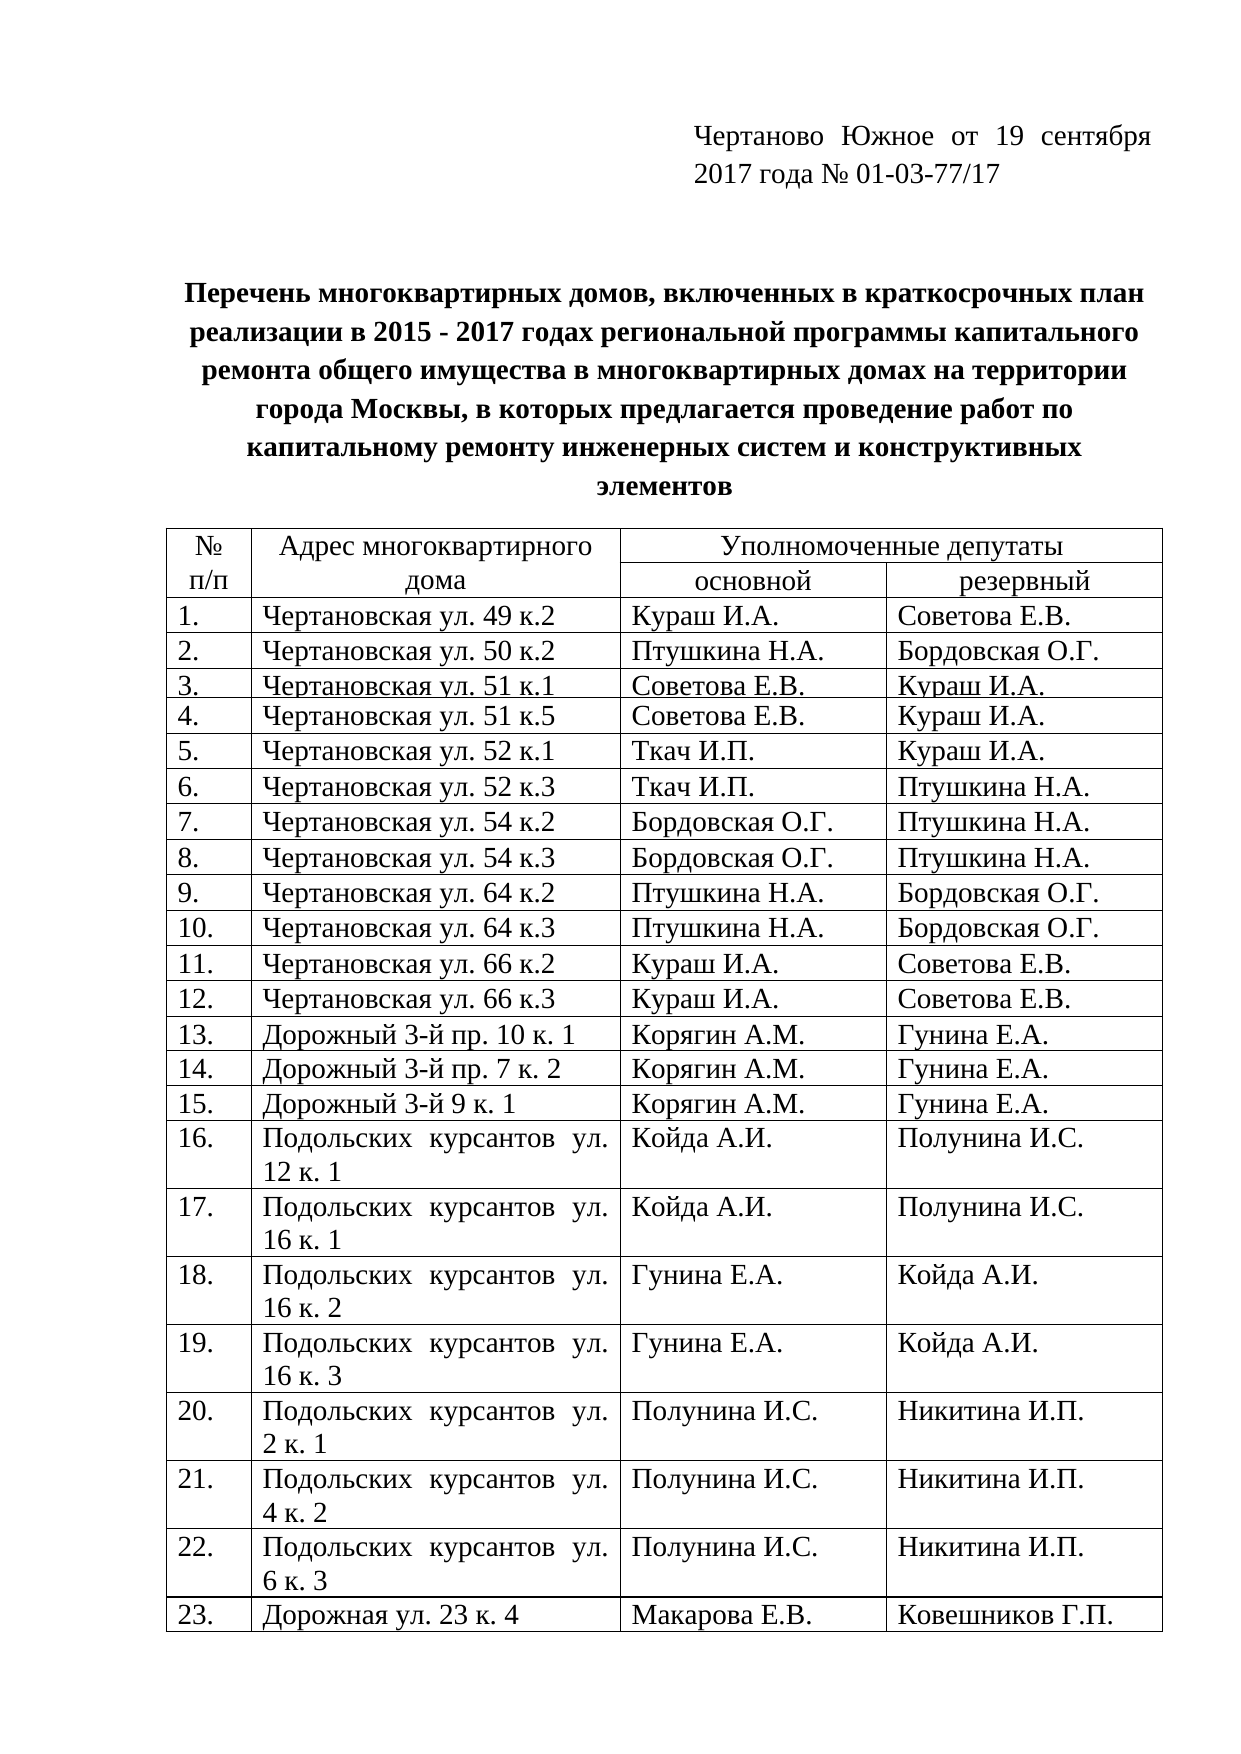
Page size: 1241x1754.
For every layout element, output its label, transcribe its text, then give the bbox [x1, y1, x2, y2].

table_cell Койда А.И. [621, 1121, 886, 1188]
table_cell Чертановская ул. 52 к.3 [252, 769, 620, 803]
table_cell Чертановская ул. 54 к.3 [252, 840, 620, 874]
table_cell 10. [167, 911, 251, 945]
table_cell 14. [167, 1051, 251, 1085]
table_cell Гунина Е.А. [621, 1257, 886, 1324]
table_cell 7. [167, 804, 251, 839]
table_cell 9. [167, 875, 251, 909]
table_cell Подольских курсантов ул. 16 к. 2 [252, 1257, 620, 1324]
table_cell Советова Е.В. [887, 946, 1162, 980]
table_cell 2. [167, 633, 251, 667]
table_cell Дорожная ул. 23 к. 4 [252, 1598, 620, 1631]
table_cell Чертановская ул. 52 к.1 [252, 734, 620, 768]
table_cell 12. [167, 981, 251, 1016]
table_cell Чертановская ул. 64 к.2 [252, 875, 620, 909]
table_cell 17. [167, 1189, 251, 1256]
table_cell Корягин А.М. [621, 1017, 886, 1050]
table_cell Чертановская ул. 54 к.2 [252, 804, 620, 839]
table_cell Никитина И.П. [887, 1461, 1162, 1528]
table_cell Птушкина Н.А. [887, 769, 1162, 803]
table_cell Гунина Е.А. [887, 1017, 1162, 1050]
table_cell 8. [167, 840, 251, 874]
table_cell Гунина Е.А. [887, 1086, 1162, 1119]
table_cell Корягин А.М. [621, 1051, 886, 1085]
table_cell Гунина Е.А. [887, 1051, 1162, 1085]
table_cell Подольских курсантов ул. 16 к. 3 [252, 1325, 620, 1392]
table_cell Кураш И.А. [887, 669, 1162, 697]
table_cell Птушкина Н.А. [621, 875, 886, 909]
table_cell Дорожный 3-й пр. 7 к. 2 [252, 1051, 620, 1085]
table_cell Полунина И.С. [621, 1529, 886, 1596]
table_cell Бордовская О.Г. [887, 875, 1162, 909]
table_cell Полунина И.С. [887, 1121, 1162, 1188]
table_cell 13. [167, 1017, 251, 1050]
table_cell резервный [887, 563, 1162, 597]
table_cell 11. [167, 946, 251, 980]
table_cell 18. [167, 1257, 251, 1324]
table_cell 19. [167, 1325, 251, 1392]
table_cell Дорожный 3-й 9 к. 1 [252, 1086, 620, 1119]
table_cell Полунина И.С. [621, 1393, 886, 1460]
table_cell Дорожный 3-й пр. 10 к. 1 [252, 1017, 620, 1050]
table_cell Чертановская ул. 64 к.3 [252, 911, 620, 945]
table_cell Кураш И.А. [621, 598, 886, 632]
table_cell Полунина И.С. [887, 1189, 1162, 1256]
table_cell Кураш И.А. [887, 698, 1162, 732]
table_header Уполномоченные депутаты [621, 529, 1162, 562]
table_cell Советова Е.В. [621, 698, 886, 732]
table_cell Корягин А.М. [621, 1086, 886, 1119]
table_cell Ткач И.П. [621, 769, 886, 803]
table_cell Никитина И.П. [887, 1393, 1162, 1460]
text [693, 118, 1152, 190]
table_cell 16. [167, 1121, 251, 1188]
table_cell основной [621, 563, 886, 597]
table_cell Койда А.И. [621, 1189, 886, 1256]
table_cell 23. [167, 1598, 251, 1631]
table_cell Подольских курсантов ул. 6 к. 3 [252, 1529, 620, 1596]
table_header Адрес многоквартирного дома [252, 529, 620, 597]
table_cell Бордовская О.Г. [621, 840, 886, 874]
table_cell Чертановская ул. 66 к.2 [252, 946, 620, 980]
table_cell 1. [167, 598, 251, 632]
table_cell 20. [167, 1393, 251, 1460]
table_cell Подольских курсантов ул. 16 к. 1 [252, 1189, 620, 1256]
table_header № п/п [167, 529, 251, 597]
table_cell Кураш И.А. [621, 946, 886, 980]
table_cell Советова Е.В. [887, 598, 1162, 632]
table_cell Бордовская О.Г. [887, 633, 1162, 667]
table_cell Чертановская ул. 50 к.2 [252, 633, 620, 667]
table_cell 3. [167, 669, 251, 697]
table_cell Койда А.И. [887, 1325, 1162, 1392]
table_cell Ткач И.П. [621, 734, 886, 768]
table_cell Подольских курсантов ул. 4 к. 2 [252, 1461, 620, 1528]
table_cell 4. [167, 698, 251, 732]
table_cell Птушкина Н.А. [887, 804, 1162, 839]
table_cell Подольских курсантов ул. 2 к. 1 [252, 1393, 620, 1460]
table_cell Птушкина Н.А. [887, 840, 1162, 874]
table_cell Чертановская ул. 51 к.5 [252, 698, 620, 732]
table_cell Гунина Е.А. [621, 1325, 886, 1392]
table_cell Советова Е.В. [621, 669, 886, 697]
table_cell 22. [167, 1529, 251, 1596]
table_cell Никитина И.П. [887, 1529, 1162, 1596]
table_cell Подольских курсантов ул. 12 к. 1 [252, 1121, 620, 1188]
table_cell Койда А.И. [887, 1257, 1162, 1324]
table_cell Птушкина Н.А. [621, 633, 886, 667]
table_cell Птушкина Н.А. [621, 911, 886, 945]
table_cell Чертановская ул. 49 к.2 [252, 598, 620, 632]
table_cell 15. [167, 1086, 251, 1119]
table_cell Чертановская ул. 51 к.1 [252, 669, 620, 697]
table_cell 5. [167, 734, 251, 768]
table_cell Чертановская ул. 66 к.3 [252, 981, 620, 1016]
table_cell Ковешников Г.П. [887, 1598, 1162, 1631]
table_cell Макарова Е.В. [621, 1598, 886, 1631]
table_cell 6. [167, 769, 251, 803]
table_cell Кураш И.А. [621, 981, 886, 1016]
text Перечень многоквартирных домов, включенных в краткосрочных план реализации в 2015 - 2017 годах региональной программы капитального ремонта общего имущества в многоквартирных домах на территории города Москвы, в которых предлагается проведение работ по капитальному ремонту инженерных систем и конструктивных элементов [177, 275, 1152, 502]
table_cell 21. [167, 1461, 251, 1528]
table_cell Советова Е.В. [887, 981, 1162, 1016]
table_cell Бордовская О.Г. [887, 911, 1162, 945]
table_cell Полунина И.С. [621, 1461, 886, 1528]
table_cell Кураш И.А. [887, 734, 1162, 768]
table_cell Бордовская О.Г. [621, 804, 886, 839]
